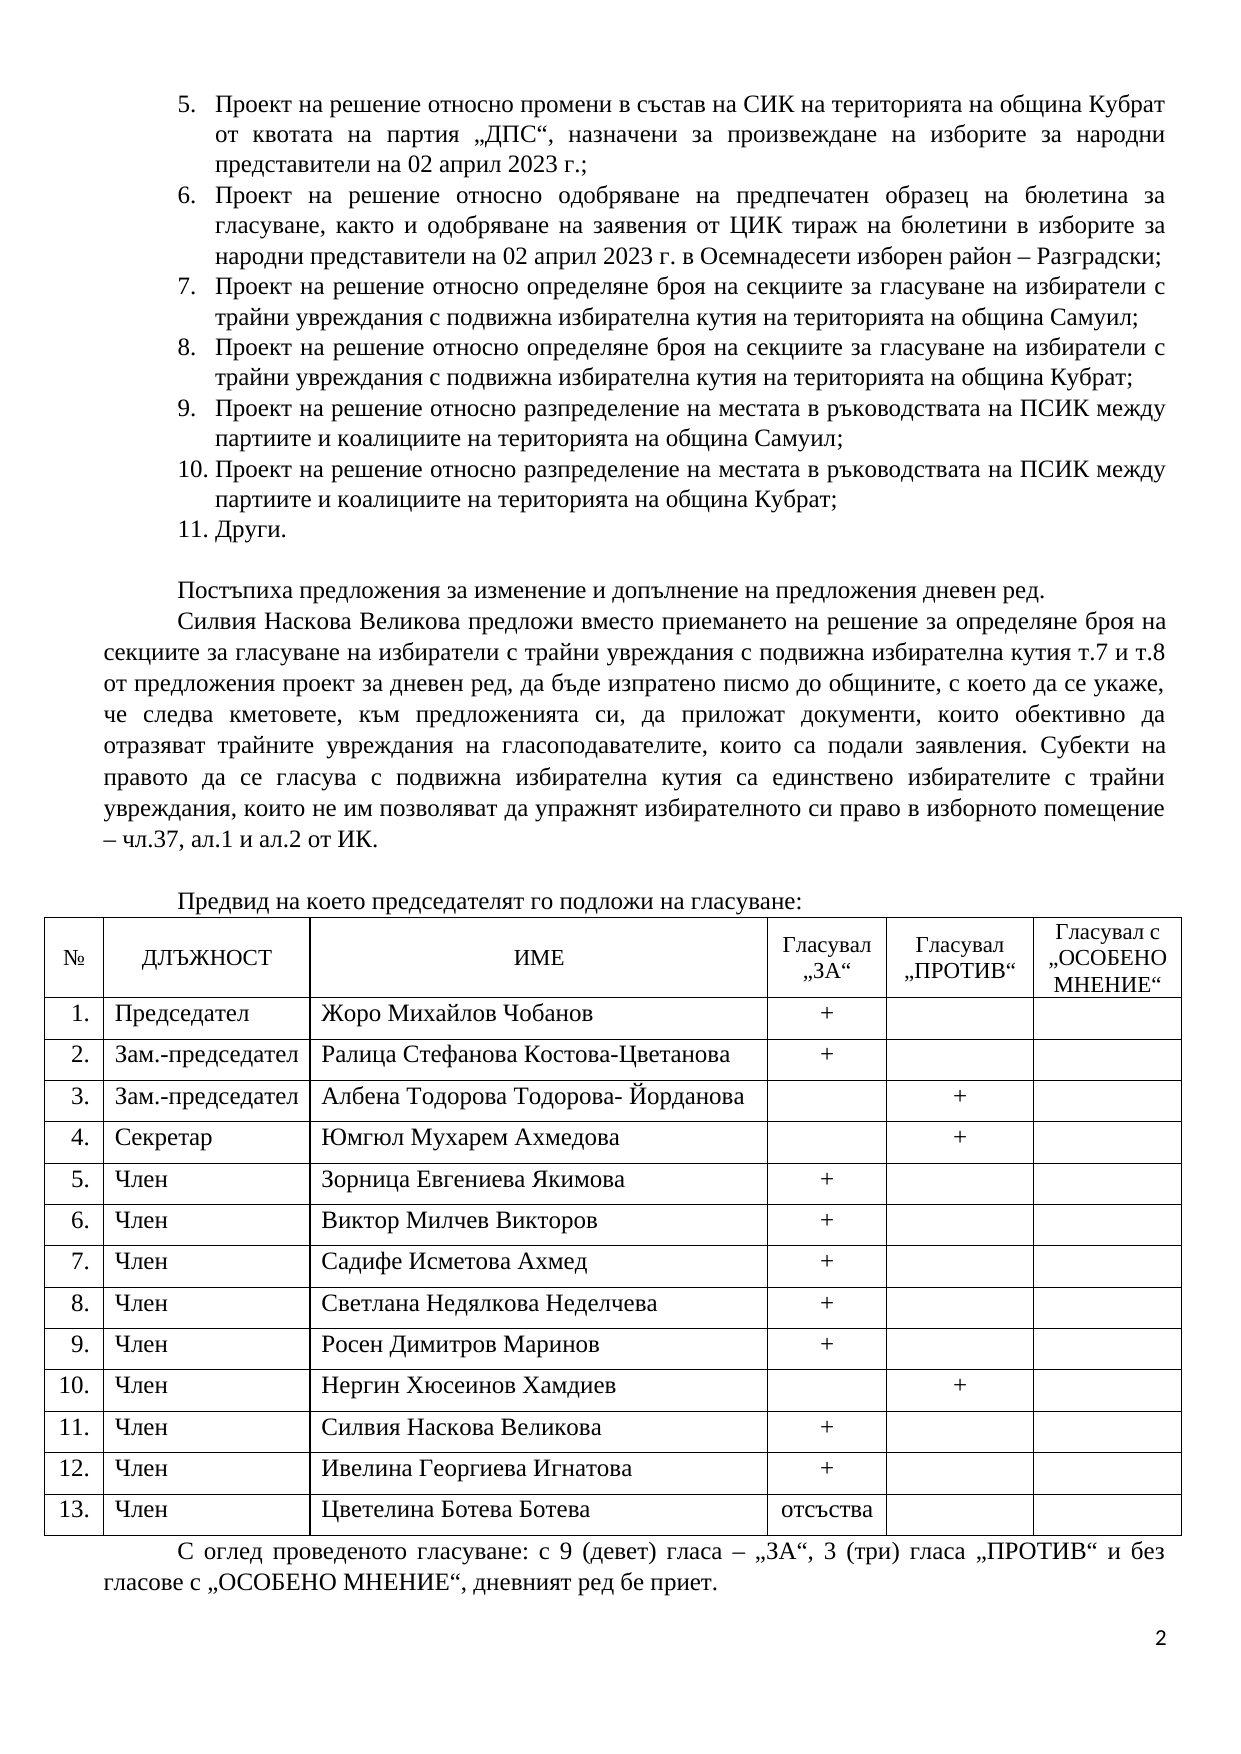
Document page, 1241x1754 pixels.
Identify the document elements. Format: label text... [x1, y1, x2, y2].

text Постъпиха предложения за изменение и допълнение на предложения дневен ред. [103, 575, 1166, 604]
table_cell [1034, 1164, 1181, 1204]
list Други. [177, 514, 1166, 543]
list Проект на решение относно разпределение на местата в ръководствата на ПСИК между партиите и коалициите на територията на община Кубрат; [177, 454, 1166, 513]
table_cell Член [104, 1370, 309, 1411]
table_cell Член [104, 1329, 309, 1369]
table_cell [887, 1329, 1033, 1369]
table_cell Светлана Недялкова Неделчева [311, 1288, 767, 1328]
table_cell Виктор Милчев Викторов [311, 1205, 767, 1245]
text Силвия Наскова Великова предложи вместо приемането на решение за определяне броя на секциите за гласуване на избиратели с трайни увреждания с подвижна избирателна кутия т.7 и т.8 от предложения проект за дневен ред, да бъде изпратено писмо до общините, с което да се укаже, че следва кметовете, към предложенията си, да приложат документи, които обективно да отразяват трайните увреждания на гласоподавателите, които са подали заявления. Субекти на правото да се гласува с подвижна избирателна кутия са единствено избирателите с трайни увреждания, които не им позволяват да упражнят избирателното си право в изборното помещение – чл.37, ал.1 и ал.2 от ИК. [103, 606, 1166, 853]
table_cell [887, 1040, 1033, 1080]
table_cell Член [104, 1453, 309, 1493]
table_cell [1034, 1205, 1181, 1245]
table_cell Член [104, 1412, 309, 1452]
table_cell [887, 1412, 1033, 1452]
table_cell [45, 1495, 103, 1535]
table_cell Зорница Евгениева Якимова [311, 1164, 767, 1204]
table_cell [1034, 1453, 1181, 1493]
table_cell Росен Димитров Маринов [311, 1329, 767, 1369]
table_cell Член [104, 1288, 309, 1328]
table_cell 5 [45, 1164, 103, 1204]
table_cell [45, 1412, 103, 1452]
table_cell + [768, 1040, 886, 1080]
table_header Гласувал „ПРОТИВ“ [887, 918, 1033, 997]
table_cell Ралица Стефанова Костова-Цветанова [311, 1040, 767, 1080]
table_cell + [768, 1288, 886, 1328]
table_cell Член [104, 1205, 309, 1245]
list Проект на решение относно разпределение на местата в ръководствата на ПСИК между партиите и коалициите на територията на община Самуил; [177, 393, 1166, 452]
table_cell Член [104, 1495, 309, 1535]
list Проект на решение относно определяне броя на секциите за гласуване на избиратели с трайни увреждания с подвижна избирателна кутия на територията на община Кубрат; [177, 332, 1166, 391]
table_header Гласувал с „ОСОБЕНО МНЕНИЕ“ [1034, 918, 1181, 997]
table_cell + [887, 1122, 1033, 1163]
table_cell [45, 1370, 103, 1411]
table_header № [45, 918, 103, 997]
table_cell Нергин Хюсеинов Хамдиев [311, 1370, 767, 1411]
list Проект на решение относно промени в състав на СИК на територията на община Кубрат от квотата на партия „ДПС“, назначени за произвеждане на изборите за народни представители на 02 април 2023 г.; [177, 89, 1166, 178]
table_cell 1 [45, 998, 103, 1038]
list Проект на решение относно одобряване на предпечатен образец на бюлетина за гласуване, както и одобряване на заявения от ЦИК тираж на бюлетини в изборите за народни представители на 02 април 2023 г. в Осемнадесети изборен район – Разградски; [177, 180, 1166, 269]
table_cell + [887, 1081, 1033, 1121]
table_cell [887, 1205, 1033, 1245]
table_cell Садифе Исметова Ахмед [311, 1246, 767, 1287]
table_cell + [768, 1164, 886, 1204]
table_cell [1034, 1246, 1181, 1287]
table_cell [887, 1164, 1033, 1204]
table_cell + [768, 998, 886, 1038]
table_cell [1034, 1495, 1181, 1535]
table_cell [887, 998, 1033, 1038]
table_cell отсъства [768, 1495, 886, 1535]
table_cell [887, 1246, 1033, 1287]
text Предвид на което председателят го подложи на гласуване: [103, 886, 1166, 915]
text С оглед проведеното гласуване: с 9 (девет) гласа – „ЗА“, 3 (три) гласа „ПРОТИВ“ и без гласове с „ОСОБЕНО МНЕНИЕ“, дневният ред бе приет. [103, 1536, 1166, 1596]
table_cell [768, 1122, 886, 1163]
table_cell [887, 1288, 1033, 1328]
table_cell [1034, 1081, 1181, 1121]
table_cell Цветелина Ботева Ботева [311, 1495, 767, 1535]
table_cell Зам.-председател [104, 1040, 309, 1080]
table_cell Албена Тодорова Тодорова- Йорданова [311, 1081, 767, 1121]
table_cell [1034, 1288, 1181, 1328]
table_header ДЛЪЖНОСТ [104, 918, 309, 997]
table_cell 7 [45, 1246, 103, 1287]
table_cell + [768, 1453, 886, 1493]
table_cell 4 [45, 1122, 103, 1163]
table_cell Юмгюл Мухарем Ахмедова [311, 1122, 767, 1163]
table_cell 2 [45, 1040, 103, 1080]
table_cell [768, 1370, 886, 1411]
table_cell 9 [45, 1329, 103, 1369]
table_header Гласувал „ЗА“ [768, 918, 886, 997]
list Проект на решение относно определяне броя на секциите за гласуване на избиратели с трайни увреждания с подвижна избирателна кутия на територията на община Самуил; [177, 271, 1166, 330]
table_header ИМЕ [311, 918, 767, 997]
table_cell 8 [45, 1288, 103, 1328]
table_cell Жоро Михайлов Чобанов [311, 998, 767, 1038]
table_cell Член [104, 1164, 309, 1204]
table_cell [45, 1453, 103, 1493]
table_cell [887, 1453, 1033, 1493]
table_cell 3 [45, 1081, 103, 1121]
table_cell [1034, 998, 1181, 1038]
table_cell [887, 1495, 1033, 1535]
table_cell [768, 1081, 886, 1121]
table_cell Председател [104, 998, 309, 1038]
table_cell Ивелина Георгиева Игнатова [311, 1453, 767, 1493]
table_cell + [768, 1412, 886, 1452]
table_cell [1034, 1122, 1181, 1163]
table_cell Секретар [104, 1122, 309, 1163]
table_cell Зам.-председател [104, 1081, 309, 1121]
table_cell + [887, 1370, 1033, 1411]
table_cell Силвия Наскова Великова [311, 1412, 767, 1452]
table_cell [1034, 1370, 1181, 1411]
table_cell [1034, 1412, 1181, 1452]
table_cell [1034, 1329, 1181, 1369]
table_cell + [768, 1246, 886, 1287]
table_cell + [768, 1329, 886, 1369]
table_cell [1034, 1040, 1181, 1080]
table_cell 6 [45, 1205, 103, 1245]
table_cell + [768, 1205, 886, 1245]
table_cell Член [104, 1246, 309, 1287]
